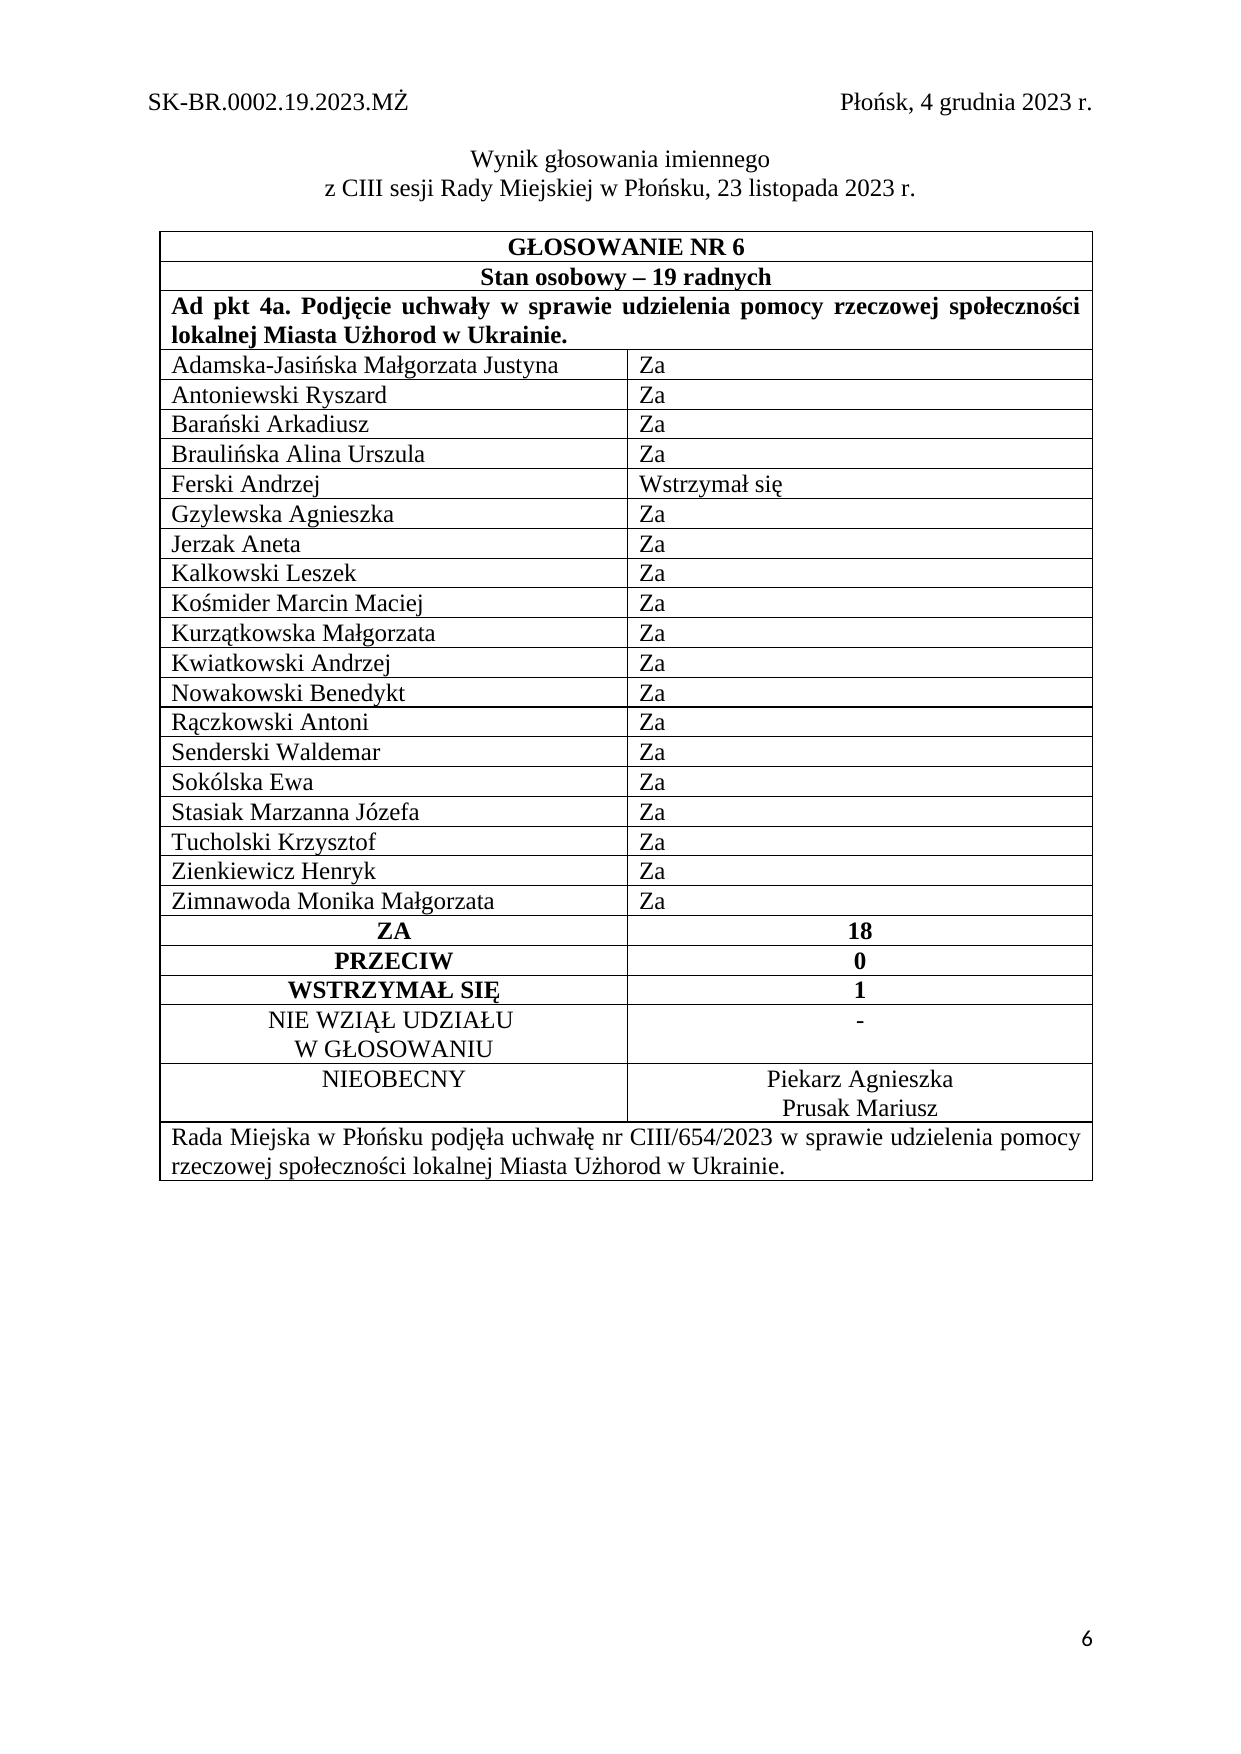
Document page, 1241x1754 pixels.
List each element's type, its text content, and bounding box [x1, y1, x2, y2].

table_cell Tucholski Krzysztof [161, 827, 627, 855]
table_cell Stan osobowy – 19 radnych [161, 262, 1092, 290]
table_cell NIE WZIĄŁ UDZIAŁU W GŁOSOWANIU [161, 1005, 627, 1063]
table_cell Braulińska Alina Urszula [161, 439, 627, 468]
table_cell Kwiatkowski Andrzej [161, 648, 627, 677]
table_cell PRZECIW [161, 946, 627, 974]
table_cell Wstrzymał się [628, 469, 1092, 498]
table_cell Za [628, 708, 1092, 736]
table_cell Senderski Waldemar [161, 737, 627, 766]
table_cell 0 [628, 946, 1092, 974]
table_cell Za [628, 439, 1092, 468]
table_cell Za [628, 797, 1092, 826]
table_cell 1 [628, 976, 1092, 1004]
table_cell Za [628, 767, 1092, 796]
table_cell Za [628, 618, 1092, 647]
table_cell Za [628, 648, 1092, 677]
table_cell Za [628, 410, 1092, 438]
table_cell Antoniewski Ryszard [161, 380, 627, 408]
table_cell WSTRZYMAŁ SIĘ [161, 976, 627, 1004]
table_cell Za [628, 886, 1092, 915]
table_cell Piekarz Agnieszka Prusak Mariusz [628, 1064, 1092, 1121]
table_cell Sokólska Ewa [161, 767, 627, 796]
table_cell Adamska-Jasińska Małgorzata Justyna [161, 350, 627, 379]
table_cell Barański Arkadiusz [161, 410, 627, 438]
table_cell Gzylewska Agnieszka [161, 499, 627, 528]
table_cell Za [628, 499, 1092, 528]
table_cell Zienkiewicz Henryk [161, 856, 627, 885]
table_cell Za [628, 678, 1092, 706]
table_cell NIEOBECNY [161, 1064, 627, 1121]
table_cell Rada Miejska w Płońsku podjęła uchwałę nr CIII/654/2023 w sprawie udzielenia pomocy rzeczowej społeczności lokalnej Miasta Użhorod w Ukrainie. [161, 1123, 1092, 1180]
table_header GŁOSOWANIE NR 6 [161, 232, 1092, 261]
table_cell Stasiak Marzanna Józefa [161, 797, 627, 826]
table_cell Kurzątkowska Małgorzata [161, 618, 627, 647]
table_cell Za [628, 350, 1092, 379]
table_cell Jerzak Aneta [161, 529, 627, 557]
table_cell - [628, 1005, 1092, 1063]
table_cell Za [628, 856, 1092, 885]
table_cell ZA [161, 916, 627, 945]
table_cell Za [628, 588, 1092, 617]
table_cell Za [628, 559, 1092, 587]
table_cell Za [628, 737, 1092, 766]
table_cell Ferski Andrzej [161, 469, 627, 498]
table_cell Za [628, 380, 1092, 408]
table_cell Zimnawoda Monika Małgorzata [161, 886, 627, 915]
table_cell Nowakowski Benedykt [161, 678, 627, 706]
table_cell Za [628, 529, 1092, 557]
table_cell Kośmider Marcin Maciej [161, 588, 627, 617]
table_cell Kalkowski Leszek [161, 559, 627, 587]
table_cell Rączkowski Antoni [161, 708, 627, 736]
table_cell Za [628, 827, 1092, 855]
table_cell 18 [628, 916, 1092, 945]
table_cell Ad pkt 4a. Podjęcie uchwały w sprawie udzielenia pomocy rzeczowej społeczności lokalnej Miasta Użhorod w Ukrainie. [161, 291, 1092, 349]
